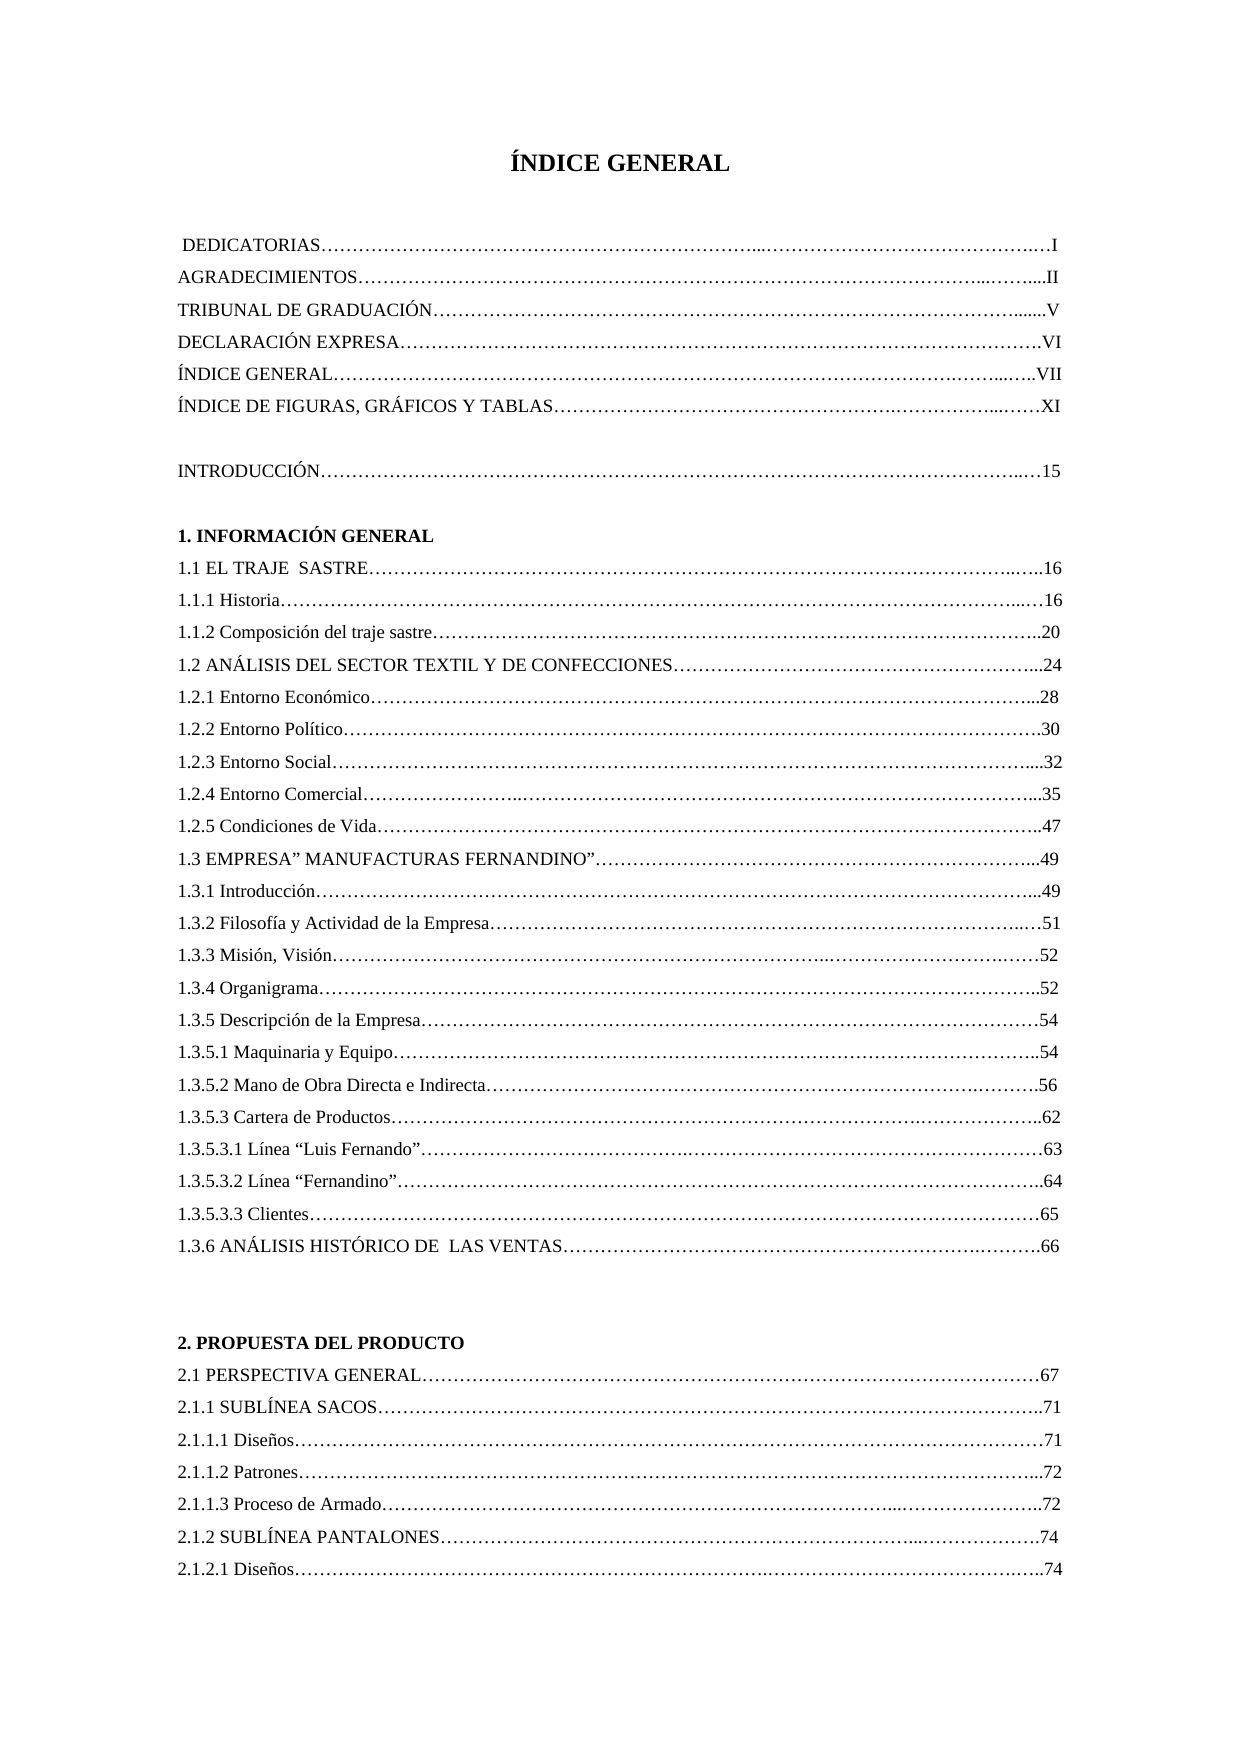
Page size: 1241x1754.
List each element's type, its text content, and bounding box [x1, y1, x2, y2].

text 1.1 EL TRAJE SASTRE…………………………………………………………………………………………..…..16 [177, 557, 1063, 578]
text 2.1.2 SUBLÍNEA PANTALONES…………………………………………………………………...……………….74 [177, 1526, 1063, 1547]
text 1.2 ANÁLISIS DEL SECTOR TEXTIL Y DE CONFECCIONES…………………………………………………...24 [177, 654, 1063, 675]
text INTRODUCCIÓN…………………………………………………………………………………………………..…15 [177, 460, 1063, 482]
text 1.3.4 Organigrama……………………………………………………………………………………………………..52 [177, 977, 1063, 998]
text 1.3 EMPRESA” MANUFACTURAS FERNANDINO”……………………………………………………………...49 [177, 847, 1063, 869]
text 1.2.4 Entorno Comercial……………………..………………………………………………………………………...35 [177, 783, 1063, 804]
text DEDICATORIAS……………………………………………………………...…………………………………….…I [177, 234, 1063, 256]
text 1. INFORMACIÓN GENERAL [177, 524, 1063, 546]
text TRIBUNAL DE GRADUACIÓN………………………………………………………………………………….......V [177, 298, 1063, 320]
text 1.2.2 Entorno Político………………………………………………………………………………………………….30 [177, 718, 1063, 740]
text 1.3.5.2 Mano de Obra Directa e Indirecta…………………………………………………………………….……….56 [177, 1073, 1063, 1095]
text ÍNDICE GENERAL [177, 148, 1063, 176]
text ÍNDICE DE FIGURAS, GRÁFICOS Y TABLAS……………………………………………….……………...……XI [177, 395, 1063, 417]
text DECLARACIÓN EXPRESA………………………………………………………………………………………….VI [177, 331, 1063, 352]
text 1.3.6 ANÁLISIS HISTÓRICO DE LAS VENTAS………………………………………………………….……….66 [177, 1235, 1063, 1257]
text 2.1.1 SUBLÍNEA SACOS……………………………………………………………………………………………..71 [177, 1396, 1063, 1418]
text 2.1.1.3 Proceso de Armado………………………………………………………………………...…………………..72 [177, 1493, 1063, 1515]
text 2.1.2.1 Diseños………………………………………………………………….………………………………….…..74 [177, 1558, 1063, 1579]
text 1.3.5.3.3 Clientes………………………………………………………………………………………………………65 [177, 1203, 1063, 1224]
text 1.3.5.1 Maquinaria y Equipo…………………………………………………………………………………………..54 [177, 1041, 1063, 1063]
text 1.3.5 Descripción de ………………………………………………………………………………………54 [177, 1009, 1063, 1031]
text 1.2.5 Condiciones de Vida……………………………………………………………………………………………..47 [177, 815, 1063, 837]
text 2. PROPUESTA DEL PRODUCTO [177, 1332, 1063, 1353]
text 2.1.1.1 Diseños…………………………………………………………………………………………………………71 [177, 1429, 1063, 1450]
text 1.3.2 Filosofía y Actividad de …………………………………………………………………………..…51 [177, 912, 1063, 934]
text 1.3.5.3 Cartera de Productos………………………………………………………………………….………………..62 [177, 1106, 1063, 1127]
text AGRADECIMIENTOS………………………………………………………………………………………...……....II [177, 266, 1063, 288]
text ÍNDICE GENERAL……………………………………………………………………………………….……...…..VII [177, 363, 1063, 385]
text 1.3.1 Introducción……………………………………………………………………………………………………...49 [177, 880, 1063, 901]
text 1.2.1 Entorno Económico……………………………………………………………………………………………...28 [177, 686, 1063, 708]
text 1.3.5.3.2 Línea “Fernandino”…………………………………………………………………………………………..64 [177, 1170, 1063, 1192]
text 1.3.5.3.1 Línea “Luis Fernando”…………………………………….…………………………………………………63 [177, 1138, 1063, 1160]
text 1.1.1 Historia………………………………………………………………………………………………………...…16 [177, 589, 1063, 611]
text 1.1.2 Composición del traje sastre……………………………………………………………………………………..20 [177, 621, 1063, 643]
text 1.3.3 Misión, Visión……………………………………………………………………..……………………….……52 [177, 944, 1063, 966]
text 1.2.3 Entorno Social…………………………………………………………………………………………………....32 [177, 751, 1063, 772]
text 2.1 PERSPECTIVA GENERAL………………………………………………………………………………………67 [177, 1364, 1063, 1386]
text 2.1.1.2 Patrones………………………………………………………………………………………………………...72 [177, 1461, 1063, 1483]
